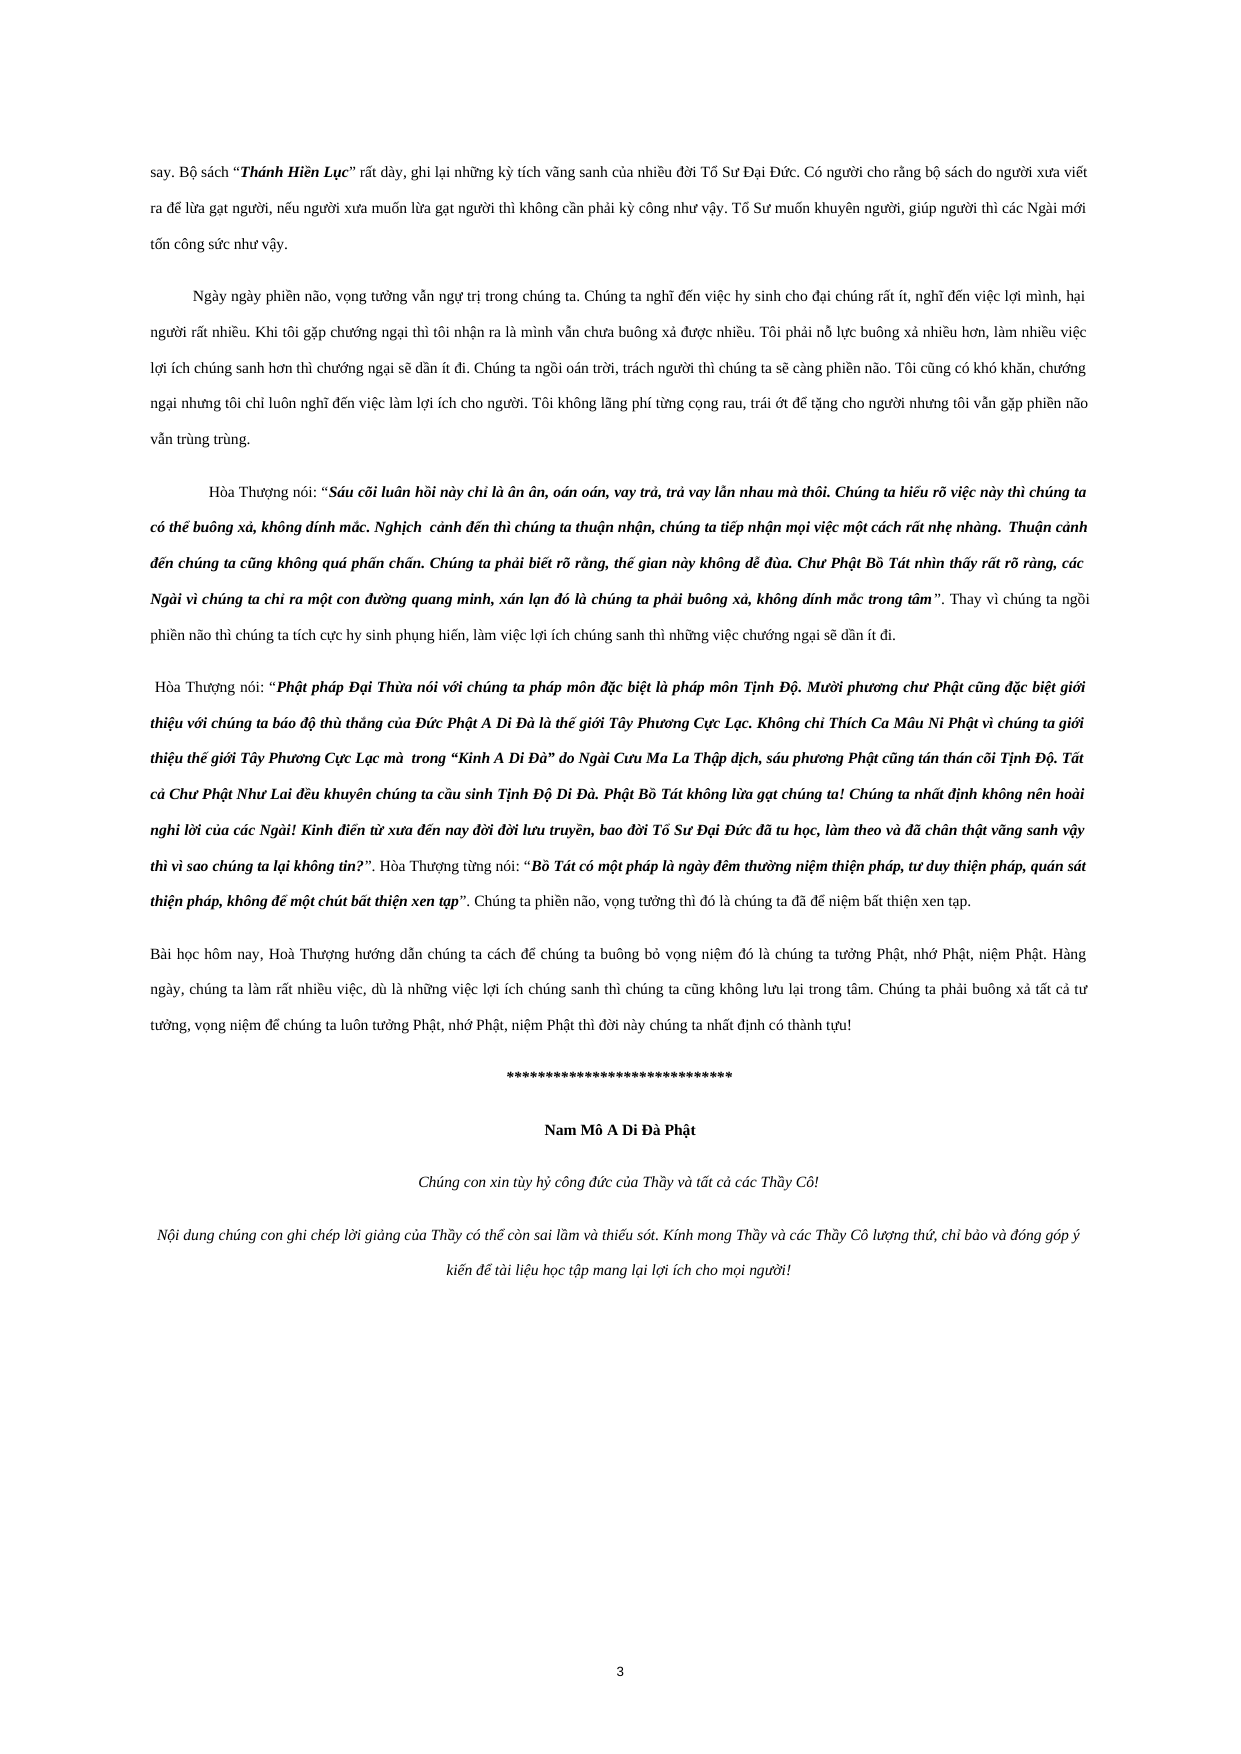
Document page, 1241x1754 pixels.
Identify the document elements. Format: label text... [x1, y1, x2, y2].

text Nội dung chúng con ghi chép lời giảng của Thầy có thể còn sai lầm và thiếu sót. Kính mong Thầy và các Thầy Cô lượng thứ, chỉ bảo và đóng góp ý kiến để tài liệu học tập mang lại lợi ích cho mọi người! [150, 1212, 1090, 1279]
text ***************************** [150, 1055, 1090, 1086]
text Hòa Thượng nói: “Phật pháp Đại Thừa nói với chúng ta pháp môn đặc biệt là pháp môn Tịnh Độ. Mười phương chư Phật cũng đặc biệt giới thiệu với chúng ta báo độ thù thắng của Đức Phật A Di Đà là thế giới Tây Phương Cực Lạc. Không chỉ Thích Ca Mâu Ni Phật vì chúng ta giới thiệu thế giới Tây Phương Cực Lạc mà trong “Kinh A Di Đà” do Ngài Cưu Ma La Thập dịch, sáu phương Phật cũng tán thán cõi Tịnh Độ. Tất cả Chư Phật Như Lai đều khuyên chúng ta cầu sinh Tịnh Độ Di Đà. Phật Bồ Tát không lừa gạt chúng ta! Chúng ta nhất định không nên hoài nghi lời của các Ngài! Kinh điển từ xưa đến nay đời đời lưu truyền, bao đời Tổ Sư Đại Đức đã tu học, làm theo và đã chân thật vãng sanh vậy thì vì sao chúng ta lại không tin?”. Hòa Thượng từng nói: “Bồ Tát có một pháp là ngày đêm thường niệm thiện pháp, tư duy thiện pháp, quán sát thiện pháp, không để một chút bất thiện xen tạp”. Chúng ta phiền não, vọng tưởng thì đó là chúng ta đã để niệm bất thiện xen tạp. [150, 664, 1090, 910]
text Ngày ngày phiền não, vọng tưởng vẫn ngự trị trong chúng ta. Chúng ta nghĩ đến việc hy sinh cho đại chúng rất ít, nghĩ đến việc lợi mình, hại người rất nhiều. Khi tôi gặp chướng ngại thì tôi nhận ra là mình vẫn chưa buông xả được nhiều. Tôi phải nỗ lực buông xả nhiều hơn, làm nhiều việc lợi ích chúng sanh hơn thì chướng ngại sẽ dần ít đi. Chúng ta ngồi oán trời, trách người thì chúng ta sẽ càng phiền não. Tôi cũng có khó khăn, chướng ngại nhưng tôi chỉ luôn nghĩ đến việc làm lợi ích cho người. Tôi không lãng phí từng cọng rau, trái ớt để tặng cho người nhưng tôi vẫn gặp phiền não vẫn trùng trùng. [150, 274, 1090, 448]
text Bài học hôm nay, Hoà Thượng hướng dẫn chúng ta cách để chúng ta buông bỏ vọng niệm đó là chúng ta tưởng Phật, nhớ Phật, niệm Phật. Hàng ngày, chúng ta làm rất nhiều việc, dù là những việc lợi ích chúng sanh thì chúng ta cũng không lưu lại trong tâm. Chúng ta phải buông xả tất cả tư tưởng, vọng niệm để chúng ta luôn tưởng Phật, nhớ Phật, niệm Phật thì đời này chúng ta nhất định có thành tựu! [150, 931, 1090, 1034]
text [150, 150, 1090, 253]
text Chúng con xin tùy hỷ công đức của Thầy và tất cả các Thầy Cô! [150, 1160, 1090, 1191]
text Nam Mô A Di Đà Phật [150, 1107, 1090, 1139]
text Hòa Thượng nói: “Sáu cõi luân hồi này chỉ là ân ân, oán oán, vay trả, trả vay lẫn nhau mà thôi. Chúng ta hiểu rõ việc này thì chúng ta có thể buông xả, không dính mắc. Nghịch cảnh đến thì chúng ta thuận nhận, chúng ta tiếp nhận mọi việc một cách rất nhẹ nhàng. Thuận cảnh đến chúng ta cũng không quá phấn chấn. Chúng ta phải biết rõ rằng, thế gian này không dễ đùa. Chư Phật Bồ Tát nhìn thấy rất rõ ràng, các Ngài vì chúng ta chỉ ra một con đường quang minh, xán lạn đó là chúng ta phải buông xả, không dính mắc trong tâm”. Thay vì chúng ta ngồi phiền não thì chúng ta tích cực hy sinh phụng hiến, làm việc lợi ích chúng sanh thì những việc chướng ngại sẽ dần ít đi. [150, 469, 1090, 643]
